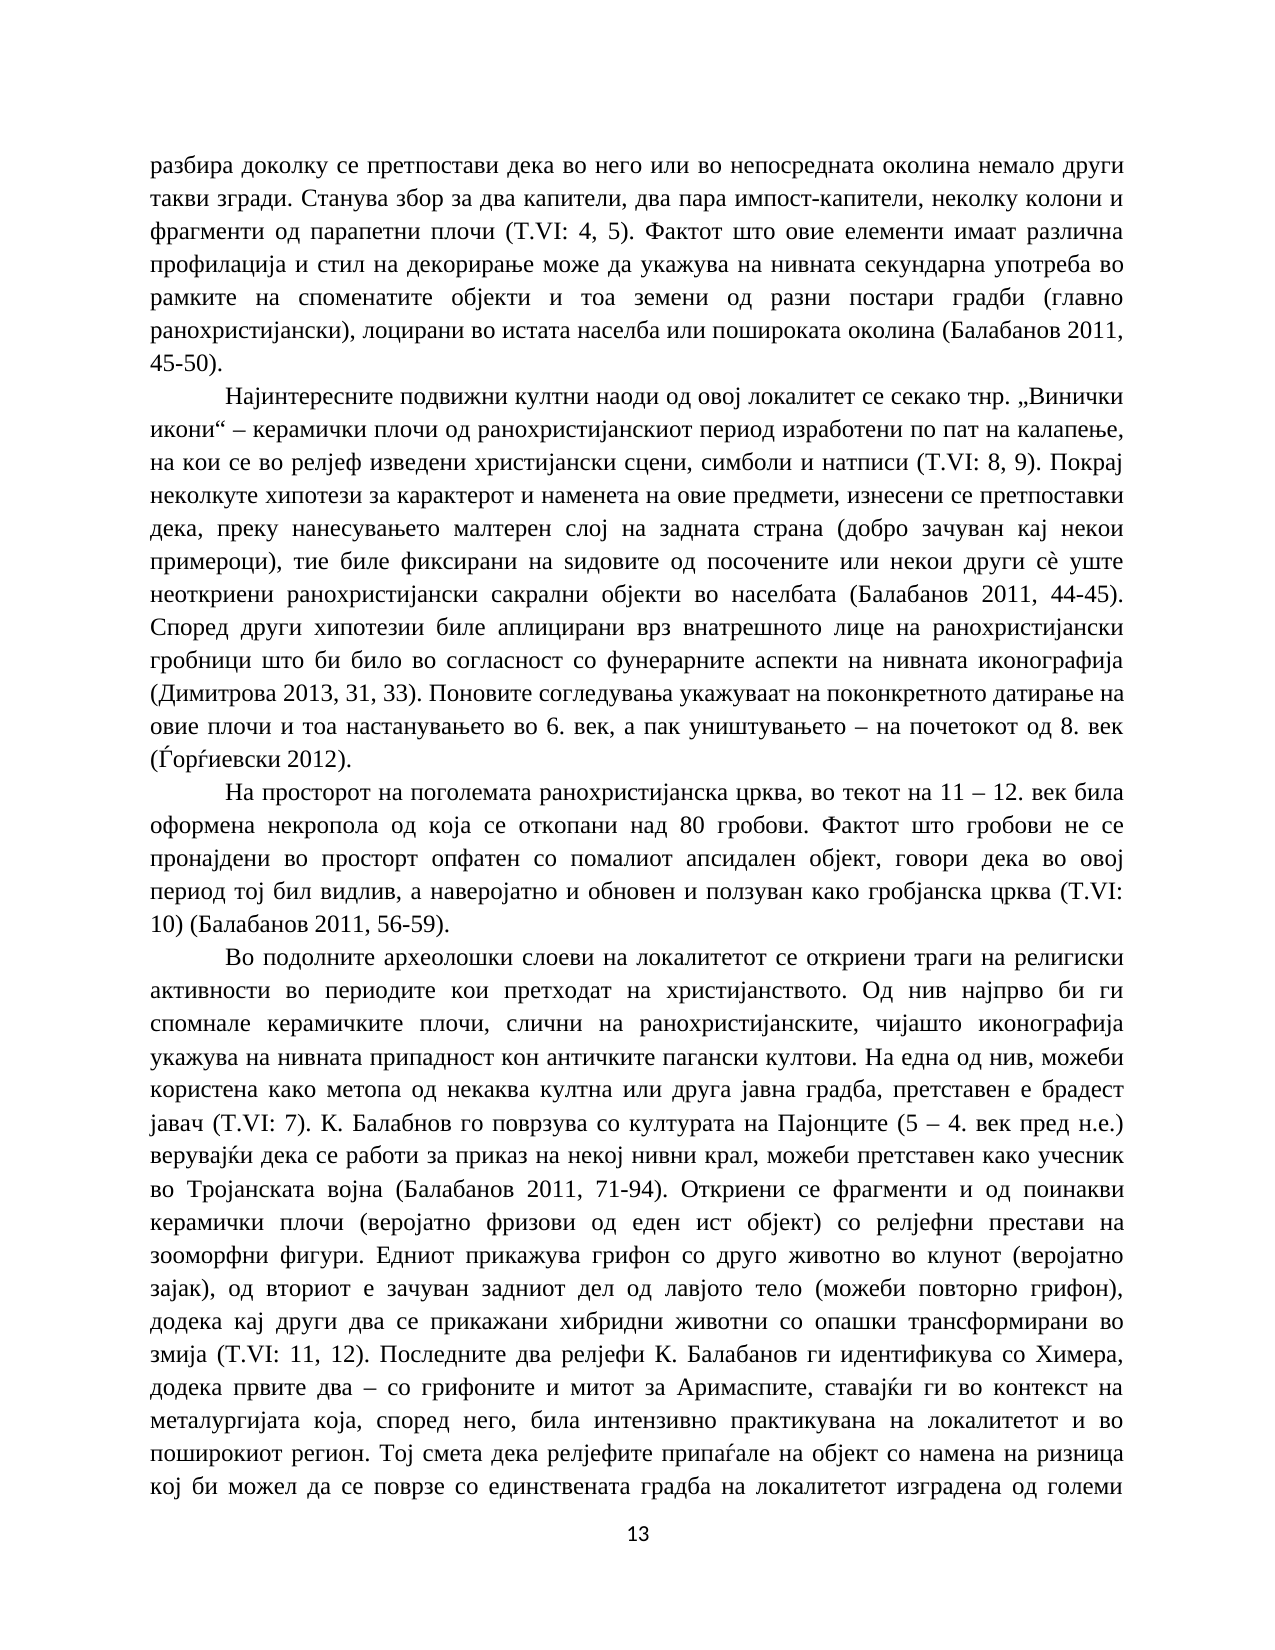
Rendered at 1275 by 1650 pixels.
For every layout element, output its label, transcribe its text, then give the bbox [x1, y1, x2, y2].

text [150, 942, 1125, 1499]
text На просторот на поголемата ранохристијанска црква, во текот на 11 – 12. век била оформена некропола од која се откопани над 80 гробови. Фактот што гробови не се пронајдени во просторт опфатен со помалиот апсидален објект, говори дека во овој период тој бил видлив, а наверојатно и обновен и ползуван како гробјанска црква (T.VI: 10) (Балабанов 2011, 56-59). [150, 777, 1125, 938]
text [150, 150, 1125, 377]
text Најинтересните подвижни култни наоди од овој локалитет се секако тнр. „Винички икони“ – керамички плочи од ранохристијанскиот период изработени по пат на калапење, на кои се во релјеф изведени христијански сцени, симболи и натписи (T.VI: 8, 9). Покрај неколкуте хипотези за карактерот и наменета на овие предмети, изнесени се претпоставки дека, преку нанесувањето малтерен слој на задната страна (добро зачуван кај некои примероци), тие биле фиксирани на ѕидовите од посочените или некои други сè уште неоткриени ранохристијански сакрални објекти во населбата (Балабанов 2011, 44-45). Според други хипотезии биле аплицирани врз внатрешното лице на ранохристијански гробници што би било во согласност со фунерарните аспекти на нивната иконографија (Димитрова 2013, 31, 33). Поновите согледувања укажуваат на поконкретното датирање на овие плочи и тоа настанувањето во 6. век, а пак уништувањето – на почетокот од 8. век (Ѓорѓиевски 2012). [150, 381, 1125, 773]
